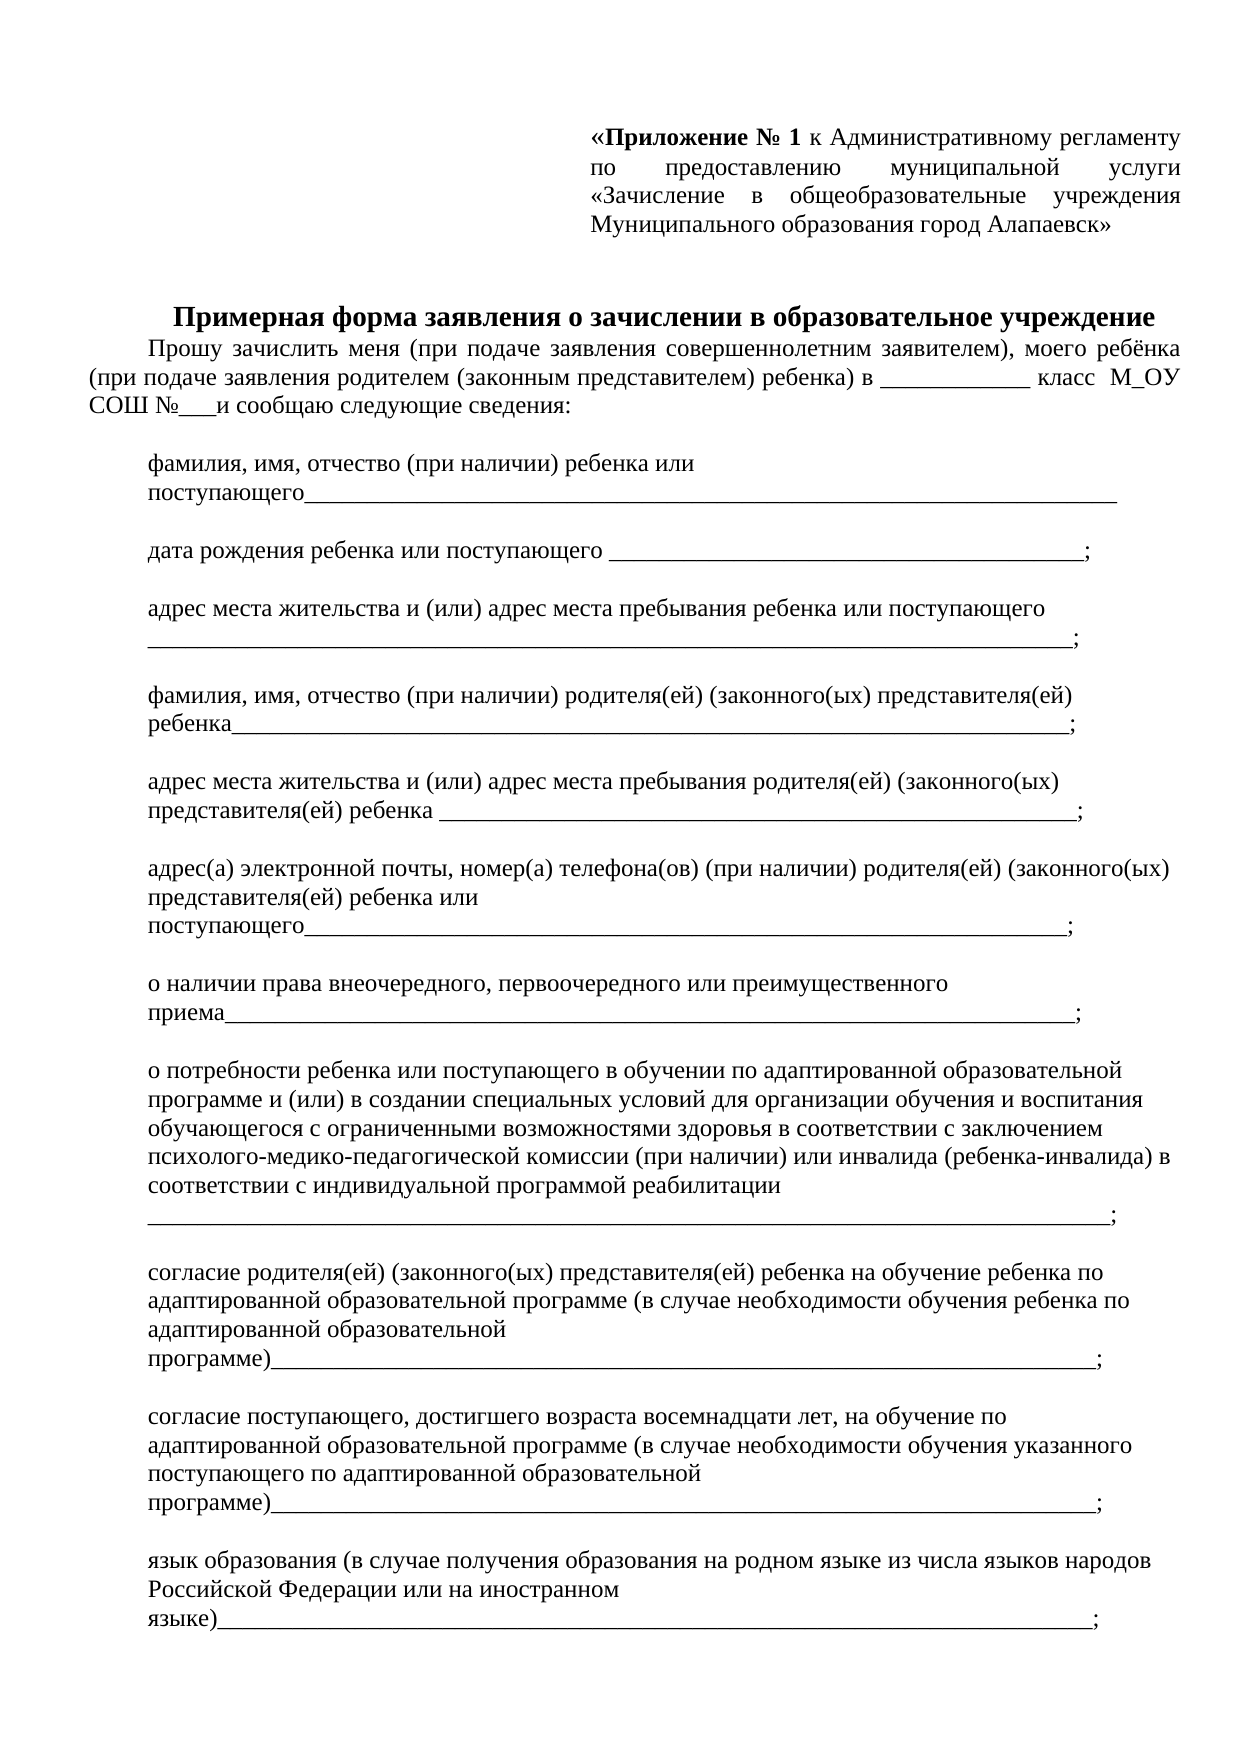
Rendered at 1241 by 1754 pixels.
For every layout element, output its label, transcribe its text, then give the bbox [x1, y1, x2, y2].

text о наличии права внеочередного, первоочередного или преимущественного приема____________________________________________________________________; [148, 968, 1181, 1026]
text фамилия, имя, отчество (при наличии) родителя(ей) (законного(ых) представителя(ей) ребенка___________________________________________________________________; [148, 680, 1181, 737]
text фамилия, имя, отчество (при наличии) ребенка или поступающего_________________________________________________________________ [148, 448, 1181, 506]
text о потребности ребенка или поступающего в обучении по адаптированной образовательной программе и (или) в создании специальных условий для организации обучения и воспитания обучающегося с ограниченными возможностями здоровья в соответствии с заключением психолого-медико-педагогической комиссии (при наличии) или инвалида (ребенка-инвалида) в соответствии с индивидуальной программой реабилитации _____________________________________________________________________________; [148, 1055, 1181, 1228]
text согласие поступающего, достигшего возраста восемнадцати лет, на обучение по адаптированной образовательной программе (в случае необходимости обучения указанного поступающего по адаптированной образовательной программе)__________________________________________________________________; [148, 1401, 1181, 1516]
text согласие родителя(ей) (законного(ых) представителя(ей) ребенка на обучение ребенка по адаптированной образовательной программе (в случае необходимости обучения ребенка по адаптированной образовательной программе)__________________________________________________________________; [148, 1257, 1181, 1372]
text адрес места жительства и (или) адрес места пребывания родителя(ей) (законного(ых) представителя(ей) ребенка ___________________________________________________; [148, 766, 1181, 824]
text Примерная форма заявления о зачислении в образовательное учреждение [148, 299, 1181, 333]
text дата рождения ребенка или поступающего ______________________________________; [148, 535, 1181, 564]
text язык образования (в случае получения образования на родном языке из числа языков народов Российской Федерации или на иностранном языке)______________________________________________________________________; [148, 1545, 1181, 1631]
text адрес места жительства и (или) адрес места пребывания ребенка или поступающего __________________________________________________________________________; [148, 593, 1181, 651]
text Прошу зачислить меня (при подаче заявления совершеннолетним заявителем), моего ребёнка (при подаче заявления родителем (законным представителем) ребенка) в ____________ класс М_ОУ СОШ №___и сообщаю следующие сведения: [89, 333, 1181, 419]
text адрес(а) электронной почты, номер(а) телефона(ов) (при наличии) родителя(ей) (законного(ых) представителя(ей) ребенка или поступающего_____________________________________________________________; [148, 853, 1181, 939]
text «Приложение № 1 к Административному регламенту по предоставлению муниципальной услуги «Зачисление в общеобразовательные учреждения Муниципального образования город Алапаевск» [590, 118, 1181, 238]
